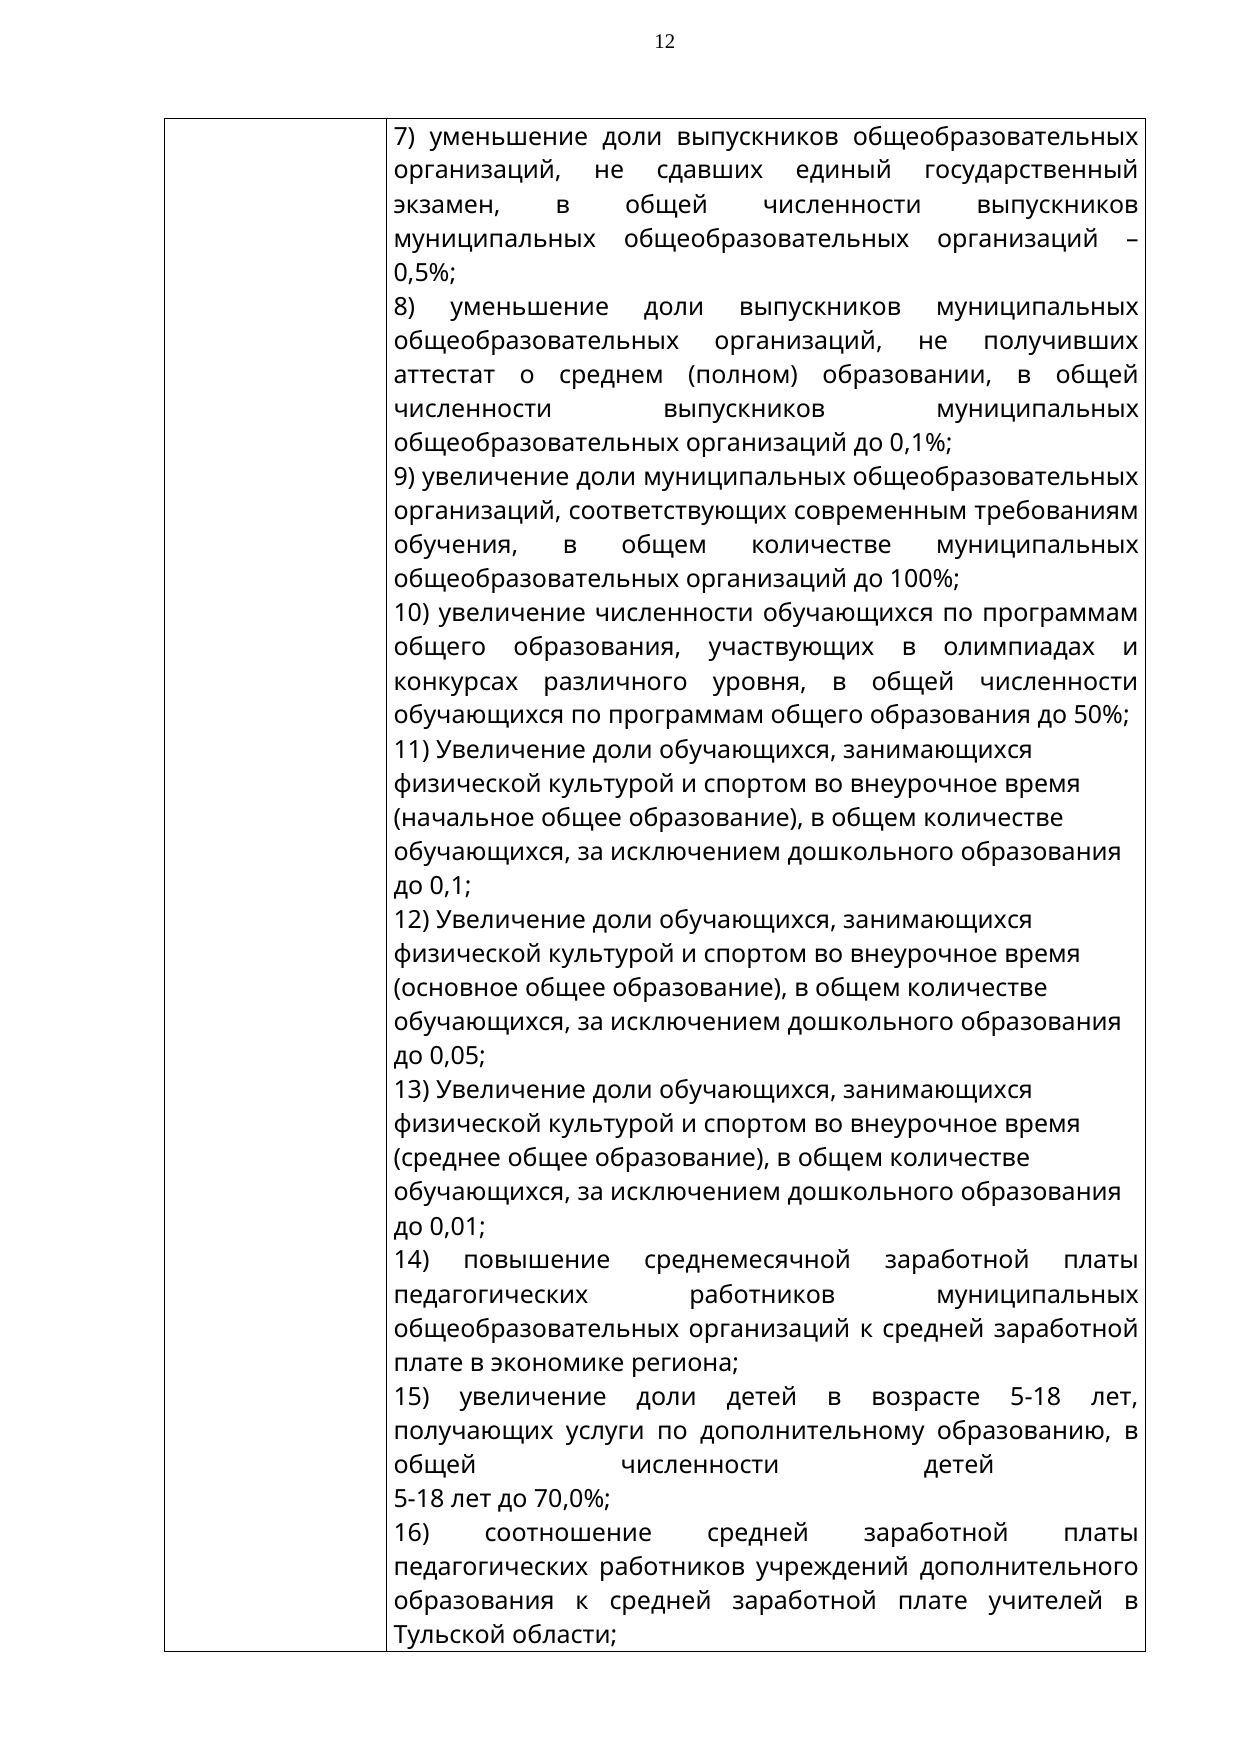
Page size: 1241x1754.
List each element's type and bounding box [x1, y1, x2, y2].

table_cell [165, 119, 386, 1651]
table_cell [387, 119, 1145, 1651]
